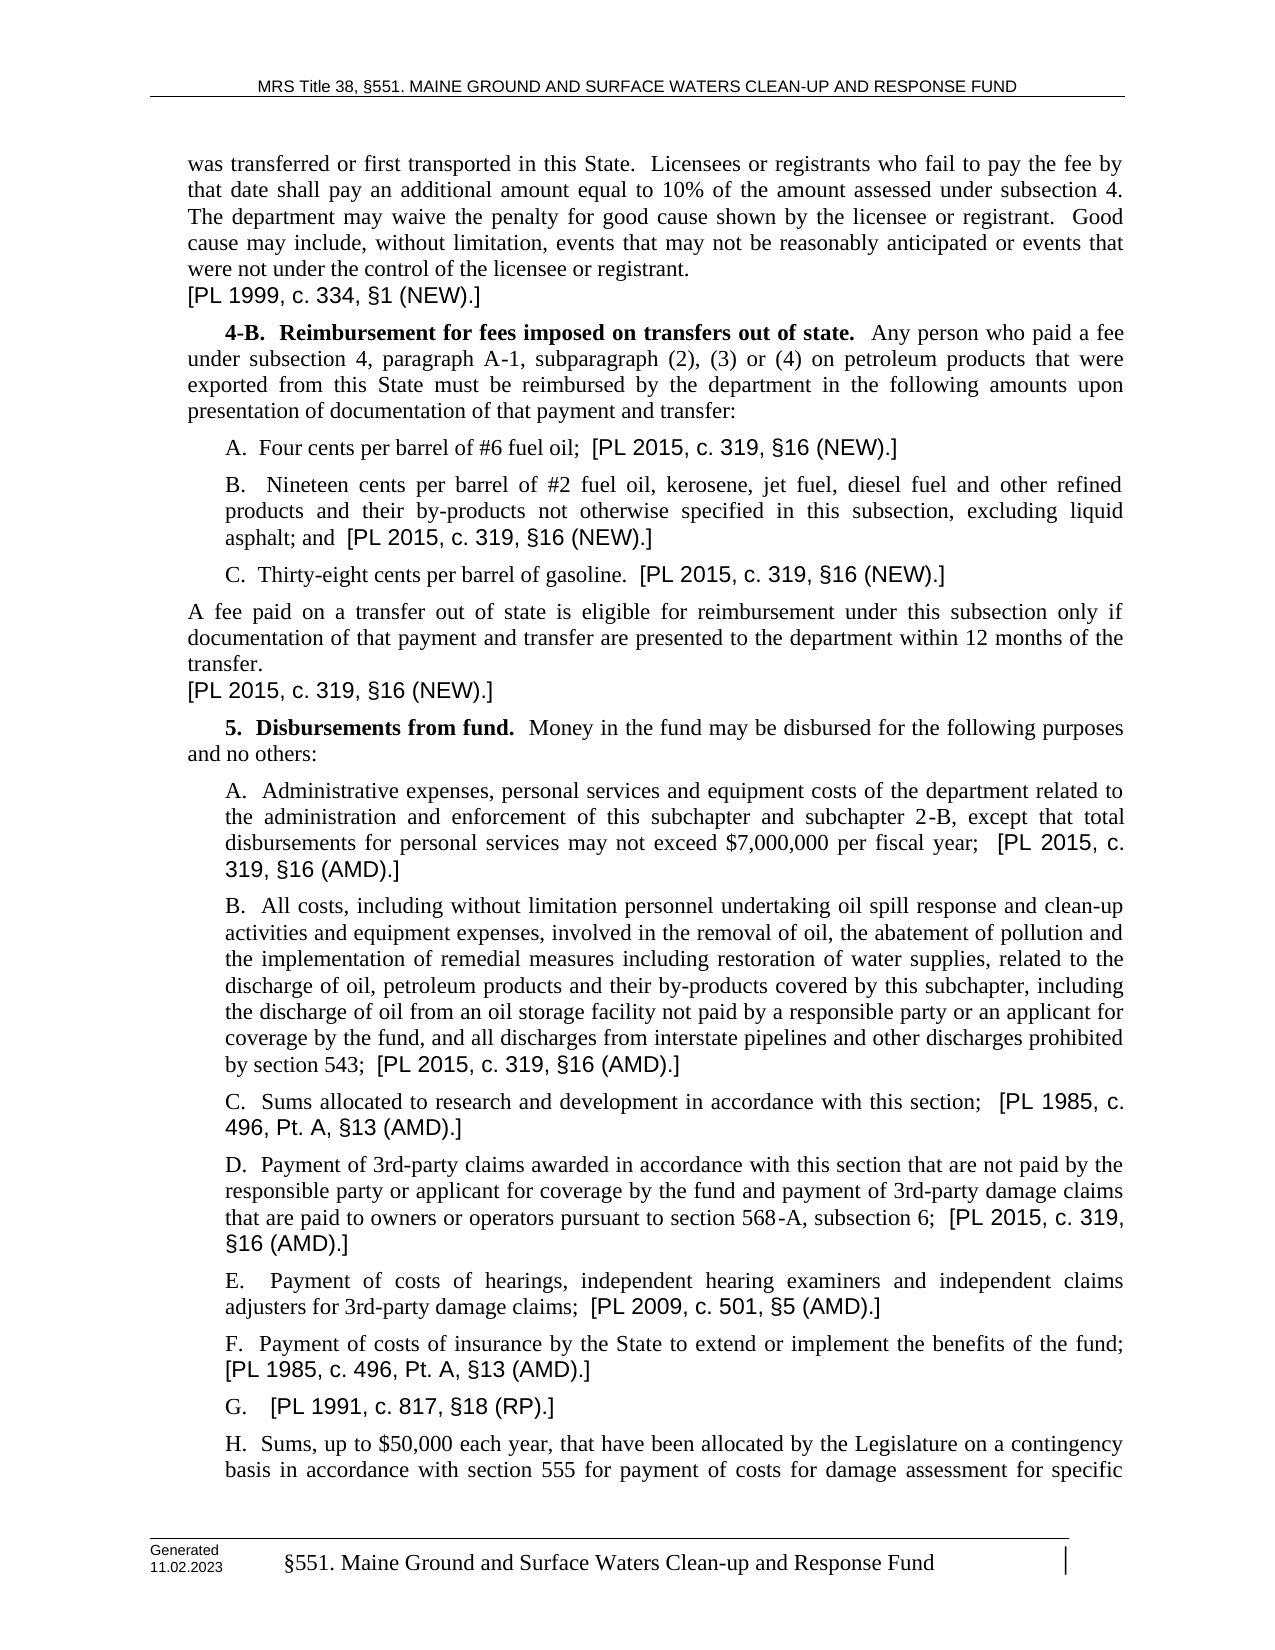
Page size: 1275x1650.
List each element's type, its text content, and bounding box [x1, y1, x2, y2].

text B. Nineteen cents per barrel of #2 fuel oil, kerosene, jet fuel, diesel fuel and other refined products and their by-products not otherwise specified in this subsection, excluding liquid asphalt; and [PL 2015, c. 319, §16 (NEW).] [225, 471, 1125, 550]
text C. Thirty-eight cents per barrel of gasoline. [PL 2015, c. 319, §16 (NEW).] [225, 561, 1125, 587]
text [187, 150, 1125, 282]
text A. Four cents per barrel of #6 fuel oil; [PL 2015, c. 319, §16 (NEW).] [225, 434, 1125, 461]
text F. Payment of costs of insurance by the State to extend or implement the benefits of the fund; [PL 1985, c. 496, Pt. A, §13 (AMD).] [225, 1330, 1125, 1383]
text [PL 2015, c. 319, §16 (NEW).] [187, 677, 1125, 703]
text D. Payment of 3rd-party claims awarded in accordance with this section that are not paid by the responsible party or applicant for coverage by the fund and payment of 3rd-party damage claims that are paid to owners or operators pursuant to section 568‑A, subsection 6; [PL 2015, c. 319, §16 (AMD).] [225, 1151, 1125, 1256]
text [225, 1430, 1125, 1483]
text 5. Disbursements from fund. Money in the fund may be disbursed for the following purposes and no others: [187, 713, 1125, 766]
text [PL 1999, c. 334, §1 (NEW).] [187, 282, 1125, 308]
text E. Payment of costs of hearings, independent hearing examiners and independent claims adjusters for 3rd-party damage claims; [PL 2009, c. 501, §5 (AMD).] [225, 1267, 1125, 1319]
text G. [PL 1991, c. 817, §18 (RP).] [225, 1393, 1125, 1419]
text C. Sums allocated to research and development in accordance with this section; [PL 1985, c. 496, Pt. A, §13 (AMD).] [225, 1088, 1125, 1140]
text 4-B. Reimbursement for fees imposed on transfers out of state. Any person who paid a fee under subsection 4, paragraph A‑1, subparagraph (2), (3) or (4) on petroleum products that were exported from this State must be reimbursed by the department in the following amounts upon presentation of documentation of that payment and transfer: [187, 318, 1125, 424]
text A. Administrative expenses, personal services and equipment costs of the department related to the administration and enforcement of this subchapter and subchapter 2‑B, except that total disbursements for personal services may not exceed $7,000,000 per fiscal year; [PL 2015, c. 319, §16 (AMD).] [225, 777, 1125, 882]
text B. All costs, including without limitation personnel undertaking oil spill response and clean-up activities and equipment expenses, involved in the removal of oil, the abatement of pollution and the implementation of remedial measures including restoration of water supplies, related to the discharge of oil, petroleum products and their by-products covered by this subchapter, including the discharge of oil from an oil storage facility not paid by a responsible party or an applicant for coverage by the fund, and all discharges from interstate pipelines and other discharges prohibited by section 543; [PL 2015, c. 319, §16 (AMD).] [225, 893, 1125, 1077]
text A fee paid on a transfer out of state is eligible for reimbursement under this subsection only if documentation of that payment and transfer are presented to the department within 12 months of the transfer. [187, 598, 1125, 677]
